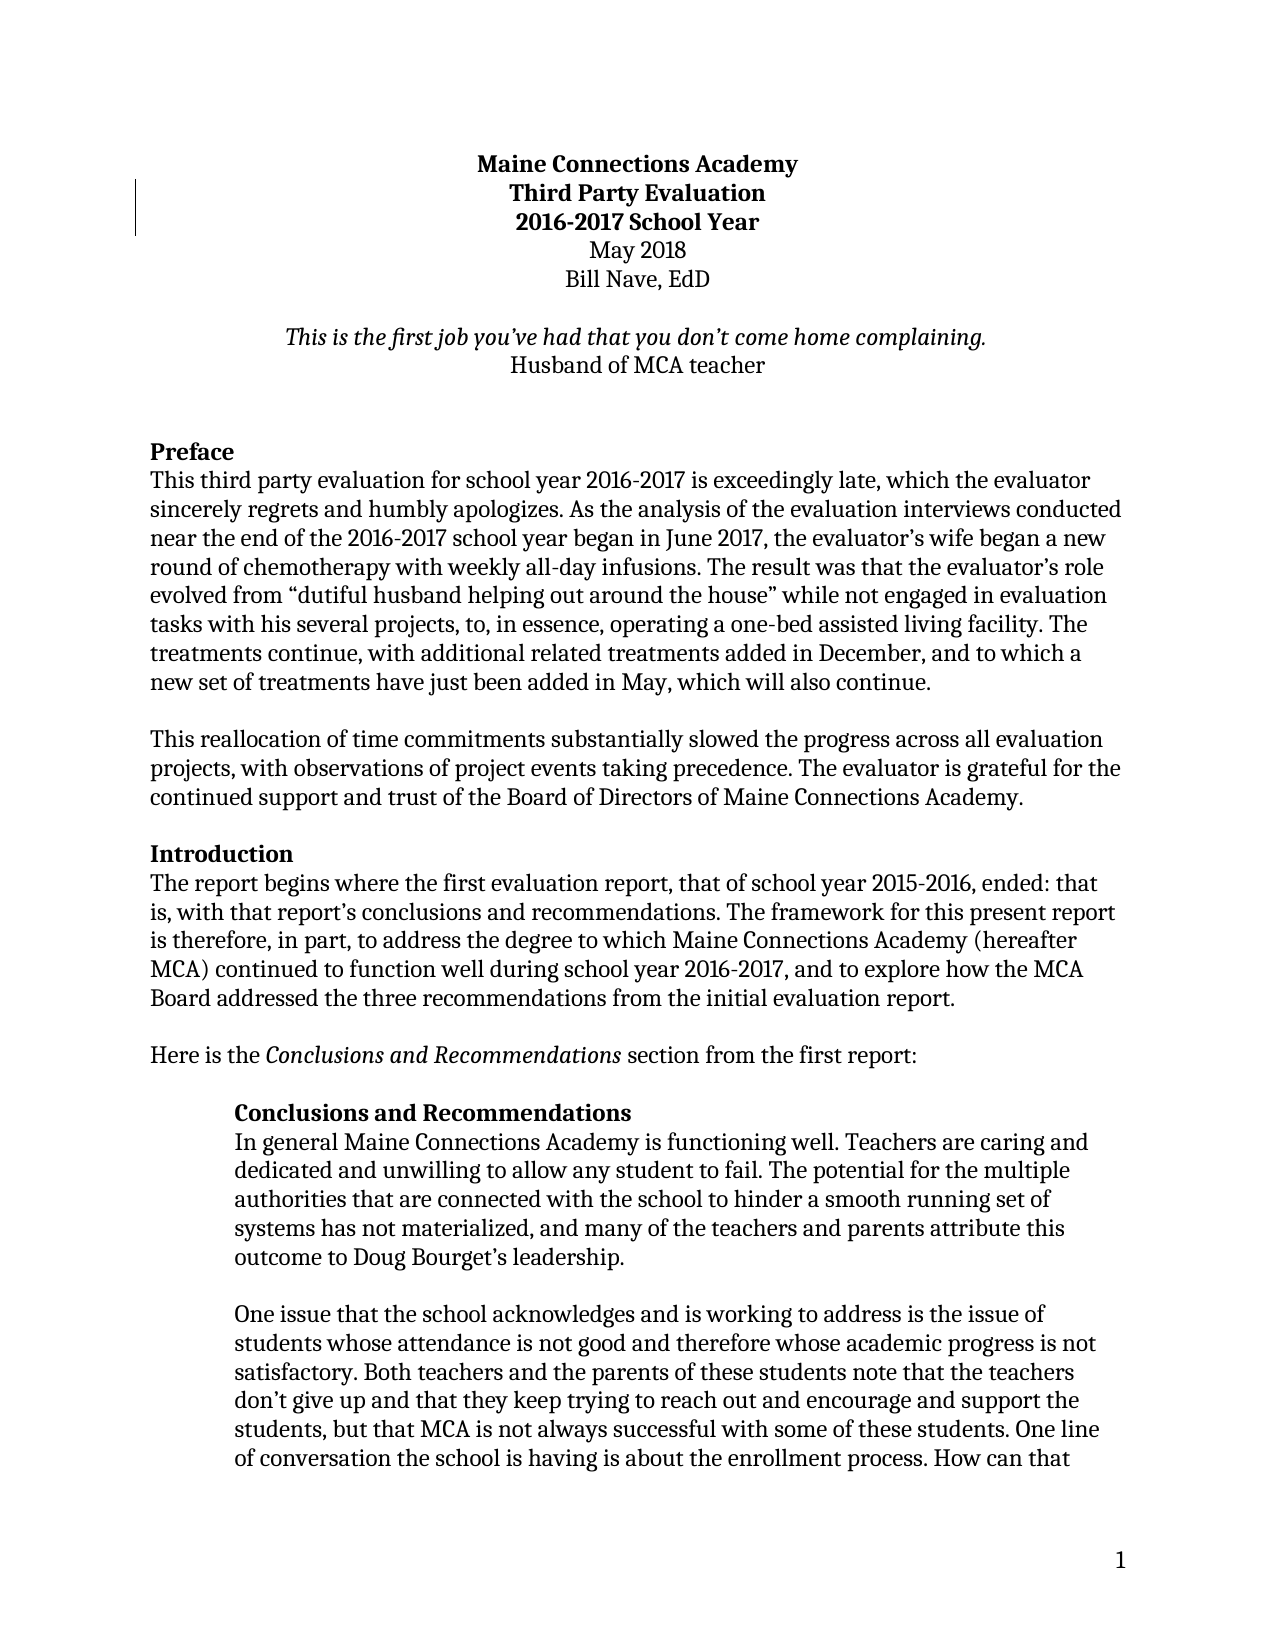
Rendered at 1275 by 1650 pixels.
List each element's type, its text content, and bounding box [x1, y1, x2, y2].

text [234, 1300, 1125, 1472]
text Introduction [150, 840, 1125, 869]
text This is the first job you’ve had that you don’t come home complaining. [150, 322, 1125, 351]
text Conclusions and Recommendations [234, 1099, 1125, 1127]
text In general Maine Connections Academy is functioning well. Teachers are caring and dedicated and unwilling to allow any student to fail. The potential for the multiple authorities that are connected with the school to hinder a smooth running set of systems has not materialized, and many of the teachers and parents attribute this outcome to Doug Bourget’s leadership. [234, 1127, 1125, 1271]
text The report begins where the first evaluation report, that of school year 2015-2016, ended: that is, with that report’s conclusions and recommendations. The framework for this present report is therefore, in part, to address the degree to which Maine Connections Academy (hereafter MCA) continued to function well during school year 2016-2017, and to explore how the MCA Board addressed the three recommendations from the initial evaluation report. [150, 869, 1125, 1012]
text Third Party Evaluation [150, 179, 1125, 207]
text Husband of MCA teacher [150, 351, 1125, 380]
text Maine Connections Academy [150, 150, 1125, 179]
text 2016-2017 School Year [150, 207, 1125, 236]
text This third party evaluation for school year 2016-2017 is exceedingly late, which the evaluator sincerely regrets and humbly apologizes. As the analysis of the evaluation interviews conducted near the end of the 2016-2017 school year began in June 2017, the evaluator’s wife began a new round of chemotherapy with weekly all-day infusions. The result was that the evaluator’s role evolved from “dutiful husband helping out around the house” while not engaged in evaluation tasks with his several projects, to, in essence, operating a one-bed assisted living facility. The treatments continue, with additional related treatments added in December, and to which a new set of treatments have just been added in May, which will also continue. [150, 466, 1125, 696]
text Bill Nave, EdD [150, 265, 1125, 294]
text May 2018 [150, 236, 1125, 265]
text Here is the Conclusions and Recommendations section from the first report: [150, 1041, 1125, 1070]
text This reallocation of time commitments substantially slowed the progress across all evaluation projects, with observations of project events taking precedence. The evaluator is grateful for the continued support and trust of the Board of Directors of Maine Connections Academy. [150, 725, 1125, 811]
text Preface [150, 437, 1125, 466]
